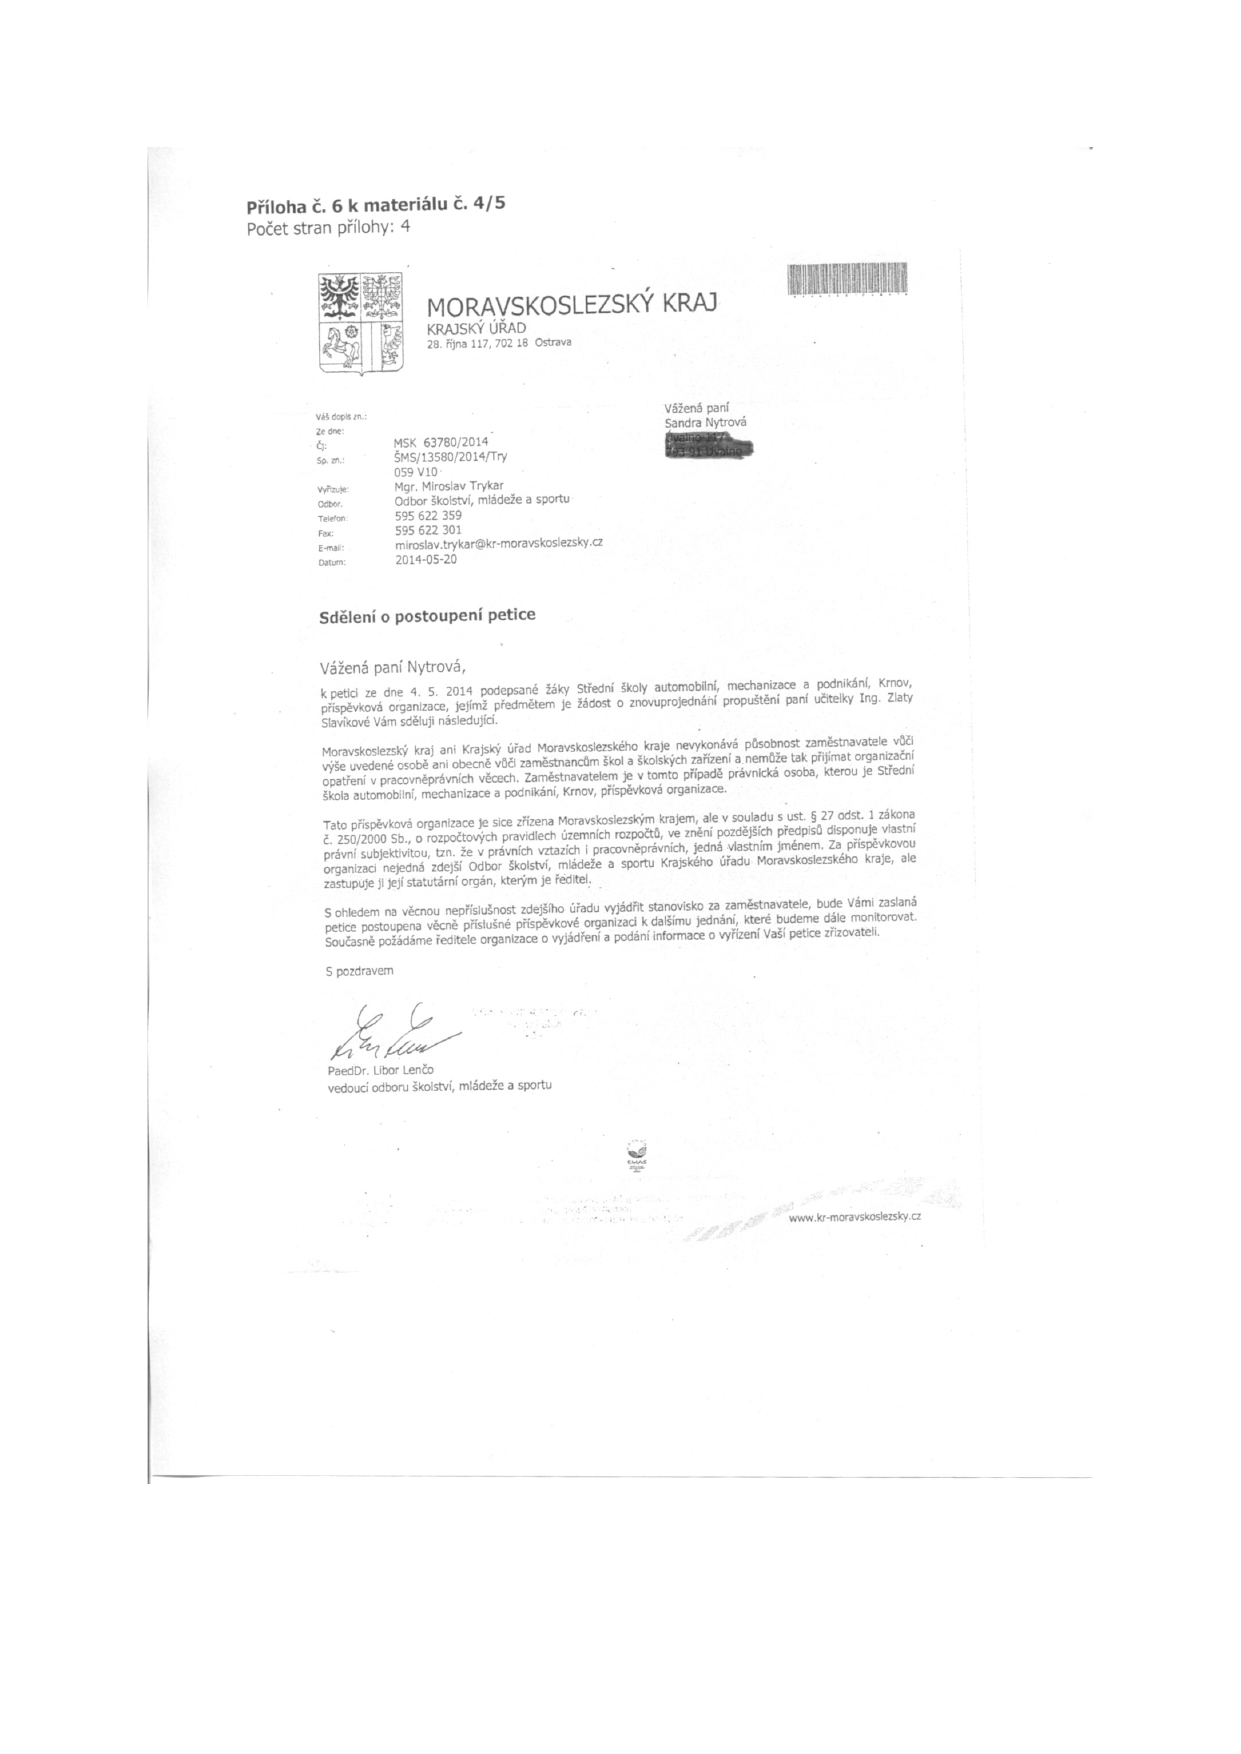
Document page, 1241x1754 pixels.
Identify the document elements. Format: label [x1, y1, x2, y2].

picture [147, 147, 1093, 1484]
